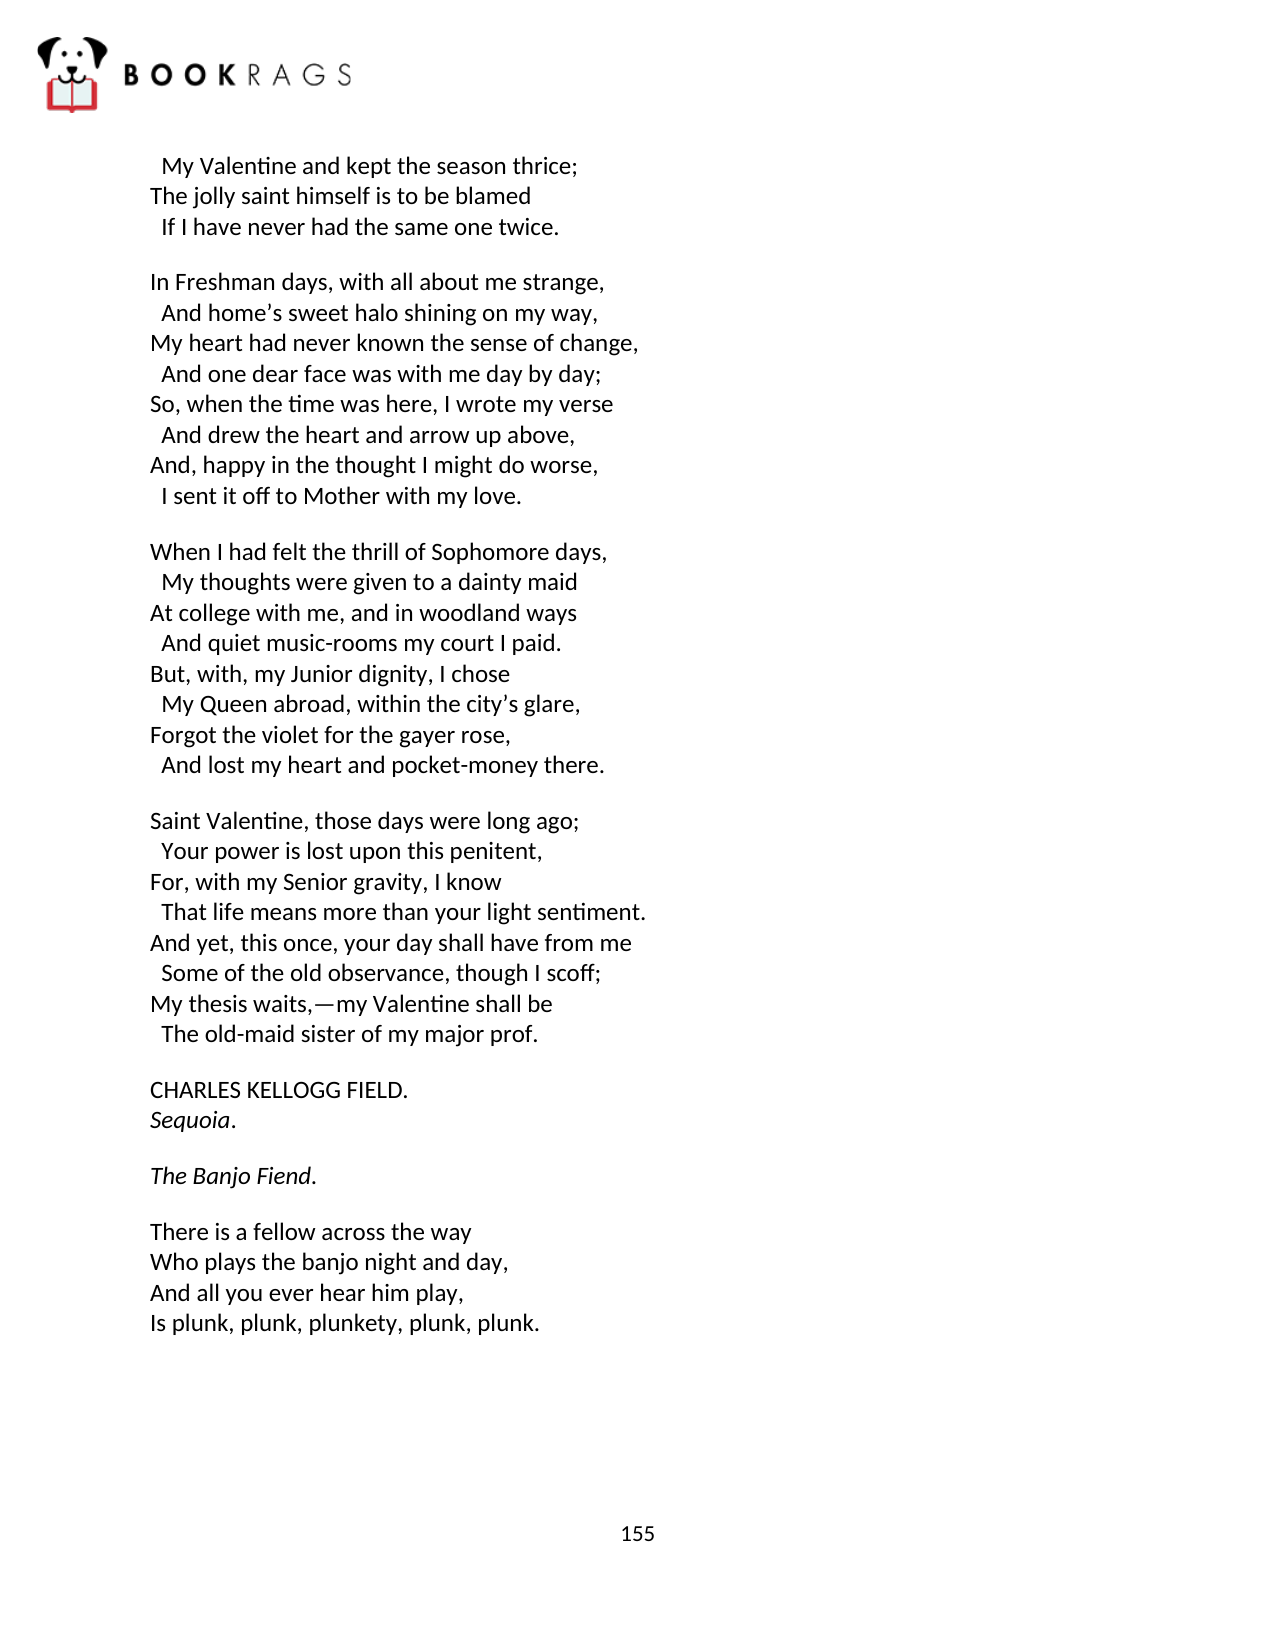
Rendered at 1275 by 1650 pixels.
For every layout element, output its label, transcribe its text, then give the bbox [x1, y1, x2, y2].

text Saint Valentine, those days were long ago; Your power is lost upon this penitent, For, with my Senior gravity, I know That life means more than your light sentiment. And yet, this once, your day shall have from me Some of the old observance, though I scoff; My thesis waits,—­my Valentine shall be The old-maid sister of my major prof. [150, 805, 1125, 1049]
picture [37, 37, 351, 113]
text The Banjo Fiend. [150, 1160, 1125, 1191]
text In Freshman days, with all about me strange, And home’s sweet halo shining on my way, My heart had never known the sense of change, And one dear face was with me day by day; So, when the time was here, I wrote my verse And drew the heart and arrow up above, And, happy in the thought I might do worse, I sent it off to Mother with my love. [150, 267, 1125, 511]
text When I had felt the thrill of Sophomore days, My thoughts were given to a dainty maid At college with me, and in woodland ways And quiet music-rooms my court I paid. But, with, my Junior dignity, I chose My Queen abroad, within the city’s glare, Forgot the violet for the gayer rose, And lost my heart and pocket-money there. [150, 536, 1125, 780]
text CHARLES KELLOGG FIELD. Sequoia. [150, 1074, 1125, 1135]
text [150, 150, 1125, 242]
text There is a fellow across the way Who plays the banjo night and day, And all you ever hear him play, Is plunk, plunk, plunkety, plunk, plunk. [150, 1216, 1125, 1338]
